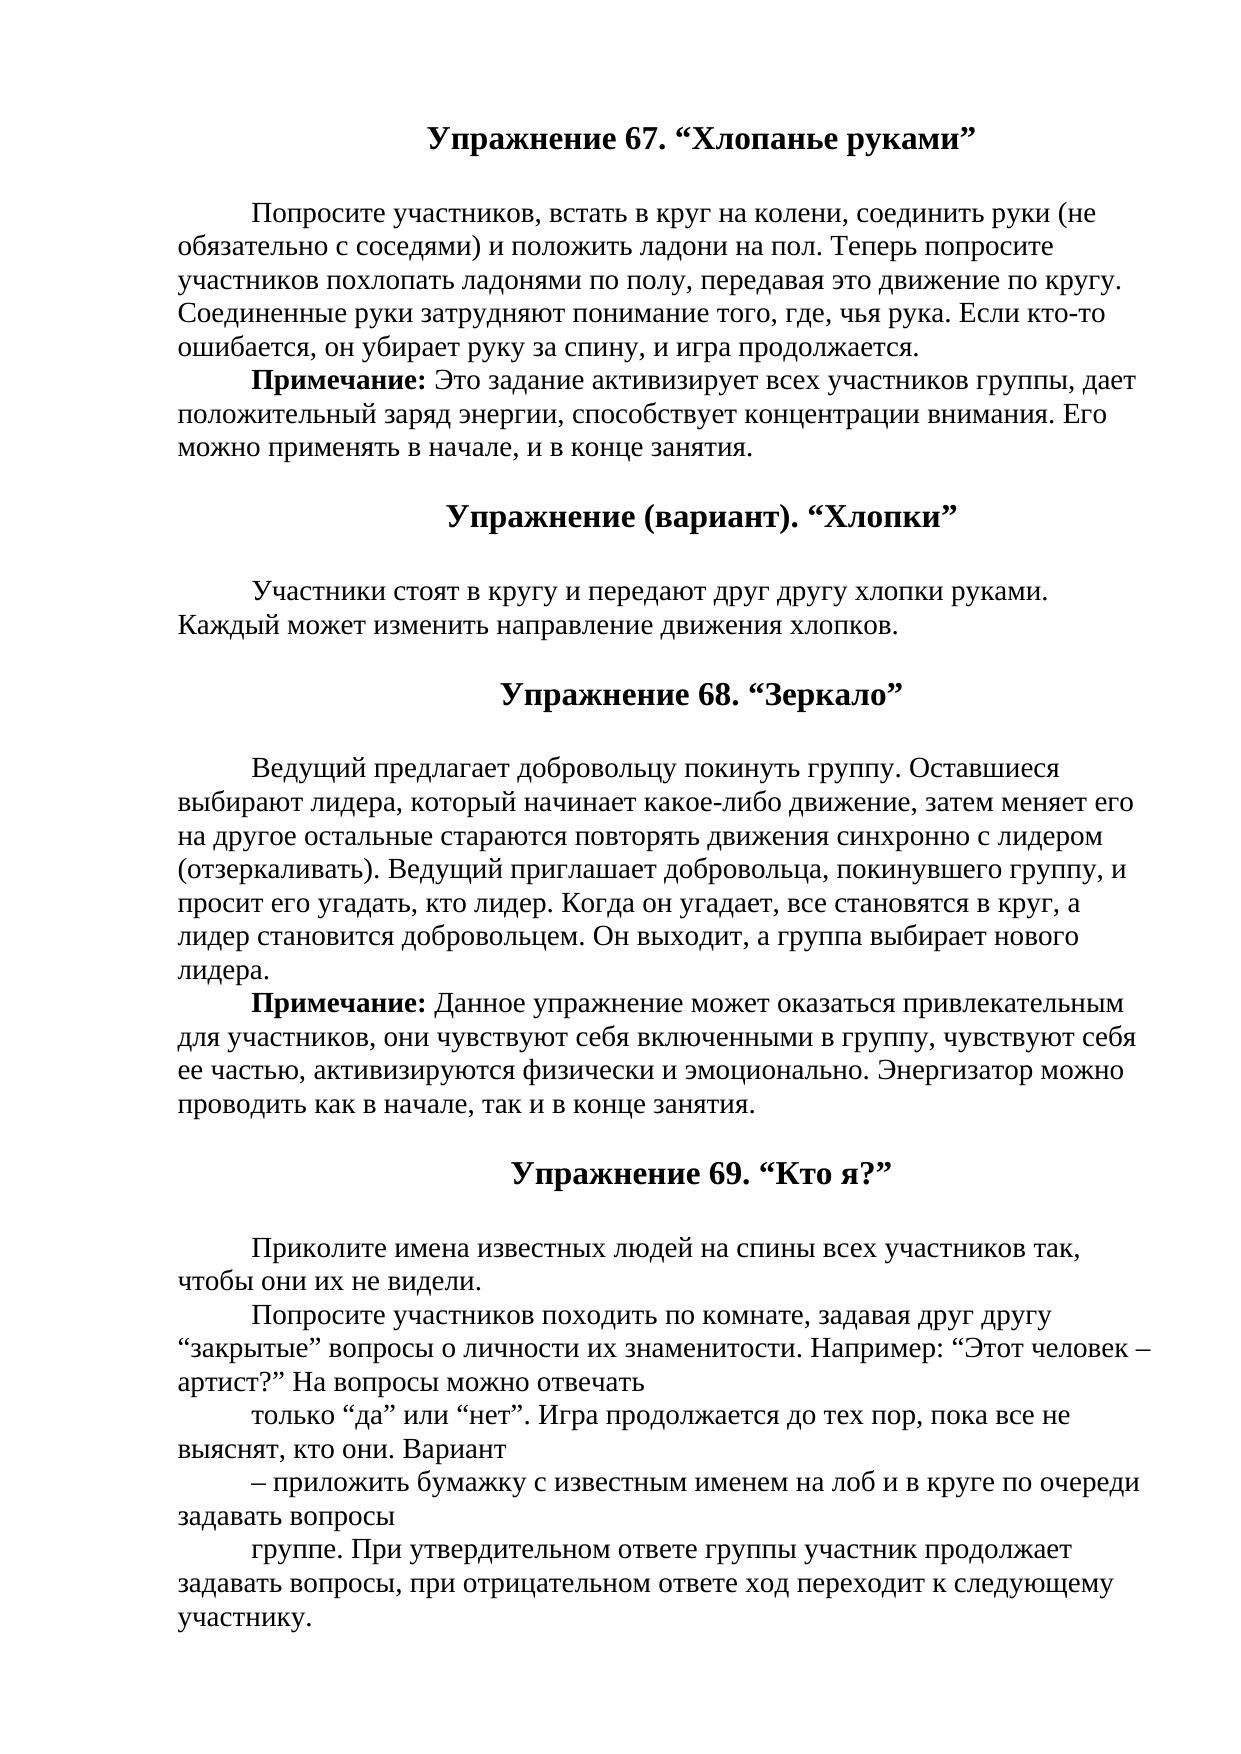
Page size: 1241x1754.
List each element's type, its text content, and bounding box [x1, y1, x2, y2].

text Примечание: Это задание активизирует всех участников группы, дает положительный заряд энергии, способствует концентрации внимания. Его можно применять в начале, и в конце занятия. [177, 362, 1152, 463]
text Упражнение 68. “Зеркало” [177, 674, 1152, 712]
text Приколите имена известных людей на спины всех участников так, чтобы они их не видели. [177, 1230, 1152, 1297]
text Упражнение 69. “Кто я?” [177, 1153, 1152, 1191]
text Попросите участников, встать в круг на колени, соединить руки (не обязательно с соседями) и положить ладони на пол. Теперь попросите участников похлопать ладонями по полу, передавая это движение по кругу. Соединенные руки затрудняют понимание того, где, чья рука. Если кто-то ошибается, он убирает руку за спину, и игра продолжается. [177, 195, 1152, 362]
text Попросите участников походить по комнате, задавая друг другу “закрытые” вопросы о личности их знаменитости. Например: “Этот человек – артист?” На вопросы можно отвечать [177, 1297, 1152, 1397]
text Упражнение 67. “Хлопанье руками” [177, 118, 1152, 156]
text группе. При утвердительном ответе группы участник продолжает задавать вопросы, при отрицательном ответе ход переходит к следующему участнику. [177, 1532, 1152, 1632]
text Упражнение (вариант). “Хлопки” [177, 497, 1152, 535]
text Участники стоят в кругу и передают друг другу хлопки руками. Каждый может изменить направление движения хлопков. [177, 573, 1152, 640]
text Примечание: Данное упражнение может оказаться привлекательным для участников, они чувствуют себя включенными в группу, чувствуют себя ее частью, активизируются физически и эмоционально. Энергизатор можно проводить как в начале, так и в конце занятия. [177, 985, 1152, 1119]
text Ведущий предлагает добровольцу покинуть группу. Оставшиеся выбирают лидера, который начинает какое-либо движение, затем меняет его на другое остальные стараются повторять движения синхронно с лидером (отзеркаливать). Ведущий приглашает добровольца, покинувшего группу, и просит его угадать, кто лидер. Когда он угадает, все становятся в круг, а лидер становится добровольцем. Он выходит, а группа выбирает нового лидера. [177, 751, 1152, 985]
text – приложить бумажку с известным именем на лоб и в круге по очереди задавать вопросы [177, 1464, 1152, 1532]
text только “да” или “нет”. Игра продолжается до тех пор, пока все не выяснят, кто они. Вариант [177, 1397, 1152, 1464]
